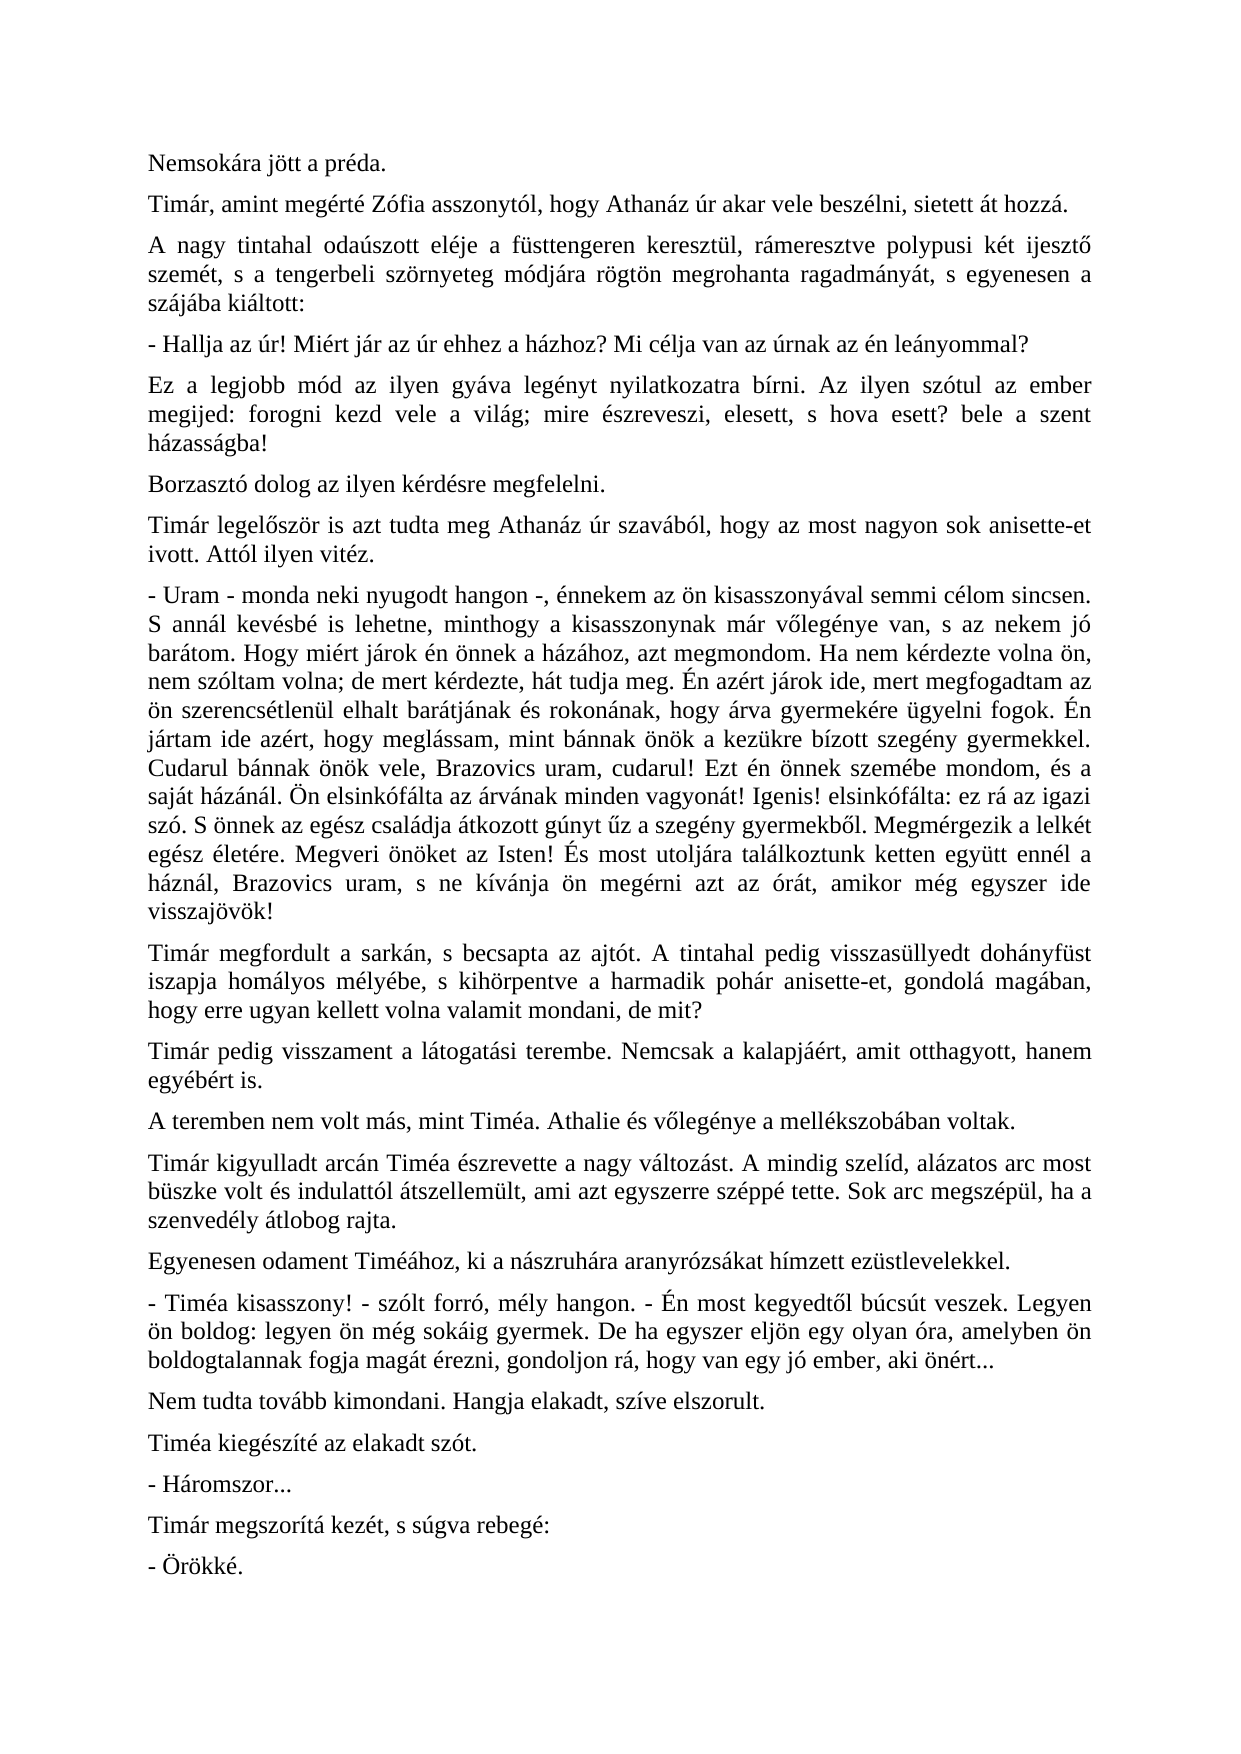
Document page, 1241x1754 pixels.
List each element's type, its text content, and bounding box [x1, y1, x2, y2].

text - Uram - monda neki nyugodt hangon -, énnekem az ön kisasszonyával semmi célom sincsen. S annál kevésbé is lehetne, minthogy a kisasszonynak már vőlegénye van, s az nekem jó barátom. Hogy miért járok én önnek a házához, azt megmondom. Ha nem kérdezte volna ön, nem szóltam volna; de mert kérdezte, hát tudja meg. Én azért járok ide, mert megfogadtam az ön szerencsétlenül elhalt barátjának és rokonának, hogy árva gyermekére ügyelni fogok. Én jártam ide azért, hogy meglássam, mint bánnak önök a kezükre bízott szegény gyermekkel. Cudarul bánnak önök vele, Brazovics uram, cudarul! Ezt én önnek szemébe mondom, és a saját házánál. Ön elsinkófálta az árvának minden vagyonát! Igenis! elsinkófálta: ez rá az igazi szó. S önnek az egész családja átkozott gúnyt űz a szegény gyermekből. Megmérgezik a lelkét egész életére. Megveri önöket az Isten! És most utoljára találkoztunk ketten együtt ennél a háznál, Brazovics uram, s ne kívánja ön megérni azt az órát, amikor még egyszer ide visszajövök! [148, 580, 1093, 925]
text Ez a legjobb mód az ilyen gyáva legényt nyilatkozatra bírni. Az ilyen szótul az ember megijed: forogni kezd vele a világ; mire észreveszi, elesett, s hova esett? bele a szent házasságba! [148, 370, 1093, 456]
text - Háromszor... [148, 1469, 1093, 1498]
text Timár, amint megérté Zófia asszonytól, hogy Athanáz úr akar vele beszélni, sietett át hozzá. [148, 189, 1093, 218]
text Timár legelőször is azt tudta meg Athanáz úr szavából, hogy az most nagyon sok anisette-et ivott. Attól ilyen vitéz. [148, 510, 1093, 568]
text A teremben nem volt más, mint Timéa. Athalie és vőlegénye a mellékszobában voltak. [148, 1106, 1093, 1135]
text A nagy tintahal odaúszott eléje a füsttengeren keresztül, rámeresztve polypusi két ijesztő szemét, s a tengerbeli szörnyeteg módjára rögtön megrohanta ragadmányát, s egyenesen a szájába kiáltott: [148, 230, 1093, 316]
text - Örökké. [148, 1551, 1093, 1580]
text - Timéa kisasszony! - szólt forró, mély hangon. - Én most kegyedtől búcsút veszek. Legyen ön boldog: legyen ön még sokáig gyermek. De ha egyszer eljön egy olyan óra, amelyben ön boldogtalannak fogja magát érezni, gondoljon rá, hogy van egy jó ember, aki önért... [148, 1288, 1093, 1374]
text Borzasztó dolog az ilyen kérdésre megfelelni. [148, 469, 1093, 498]
text Nemsokára jött a préda. [148, 148, 1093, 176]
text Timéa kiegészíté az elakadt szót. [148, 1428, 1093, 1456]
text - Hallja az úr! Miért jár az úr ehhez a házhoz? Mi célja van az úrnak az én leányommal? [148, 329, 1093, 358]
text Timár kigyulladt arcán Timéa észrevette a nagy változást. A mindig szelíd, alázatos arc most büszke volt és indulattól átszellemült, ami azt egyszerre széppé tette. Sok arc megszépül, ha a szenvedély átlobog rajta. [148, 1148, 1093, 1234]
text Timár megfordult a sarkán, s becsapta az ajtót. A tintahal pedig visszasüllyedt dohányfüst iszapja homályos mélyébe, s kihörpentve a harmadik pohár anisette-et, gondolá magában, hogy erre ugyan kellett volna valamit mondani, de mit? [148, 938, 1093, 1024]
text Nem tudta tovább kimondani. Hangja elakadt, szíve elszorult. [148, 1386, 1093, 1415]
text Timár megszorítá kezét, s súgva rebegé: [148, 1510, 1093, 1539]
text Timár pedig visszament a látogatási terembe. Nemcsak a kalapjáért, amit otthagyott, hanem egyébért is. [148, 1036, 1093, 1094]
text Egyenesen odament Timéához, ki a nászruhára aranyrózsákat hímzett ezüstlevelekkel. [148, 1246, 1093, 1275]
